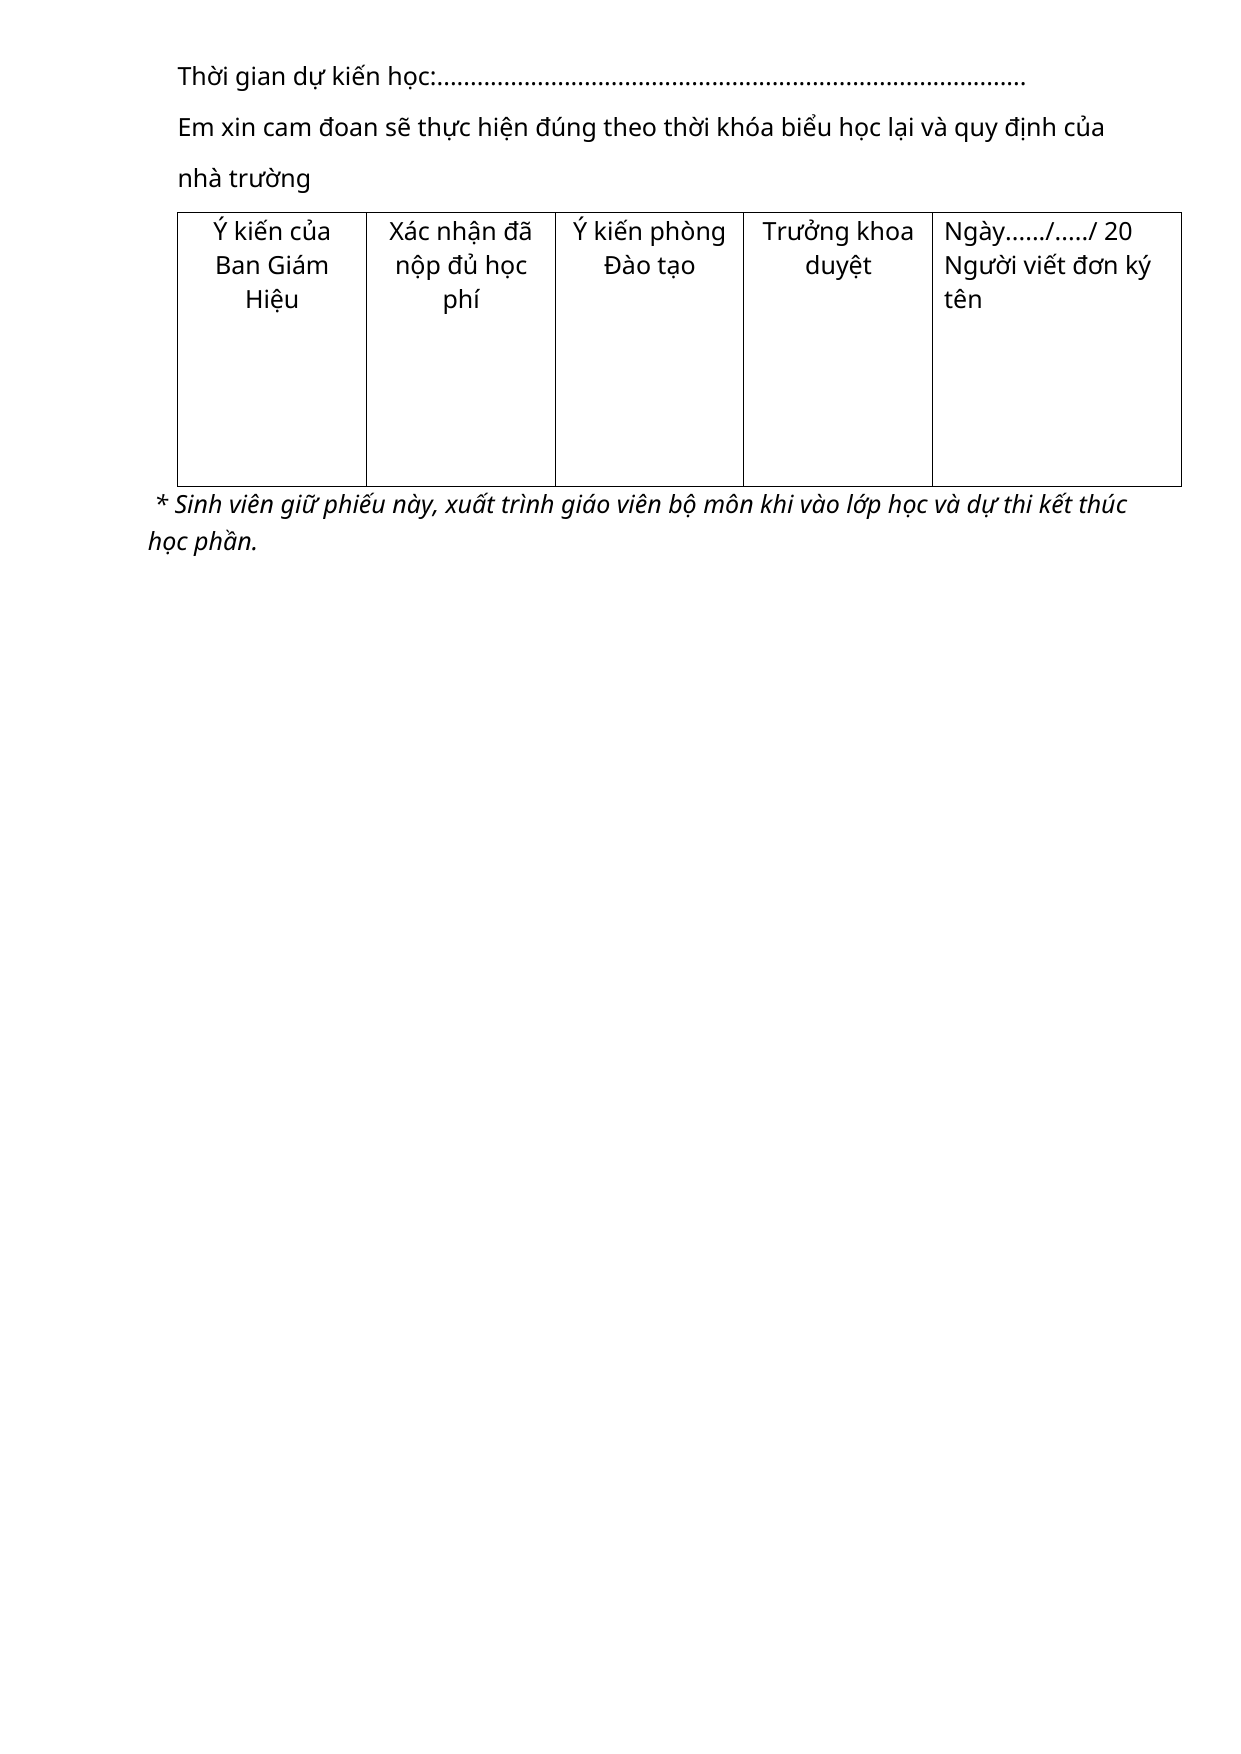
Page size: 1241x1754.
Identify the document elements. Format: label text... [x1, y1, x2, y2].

table_header Trưởng khoa duyệt [744, 213, 932, 486]
table_header Ý kiến của Ban Giám Hiệu [178, 213, 366, 486]
table_header Ý kiến phòng Đào tạo [556, 213, 743, 486]
table_header Xác nhận đã nộp đủ học phí [367, 213, 555, 486]
text * Sinh viên giữ phiếu này, xuất trình giáo viên bộ môn khi vào lớp học và dự thi kết thúc học phần. [148, 487, 1167, 558]
text Thời gian dự kiến học:........................................................................................ [177, 59, 1122, 93]
text Em xin cam đoan sẽ thực hiện đúng theo thời khóa biểu học lại và quy định của nhà trường [177, 110, 1122, 195]
table_header Ngày....../...../ 20 Người viết đơn ký tên [933, 213, 1181, 486]
